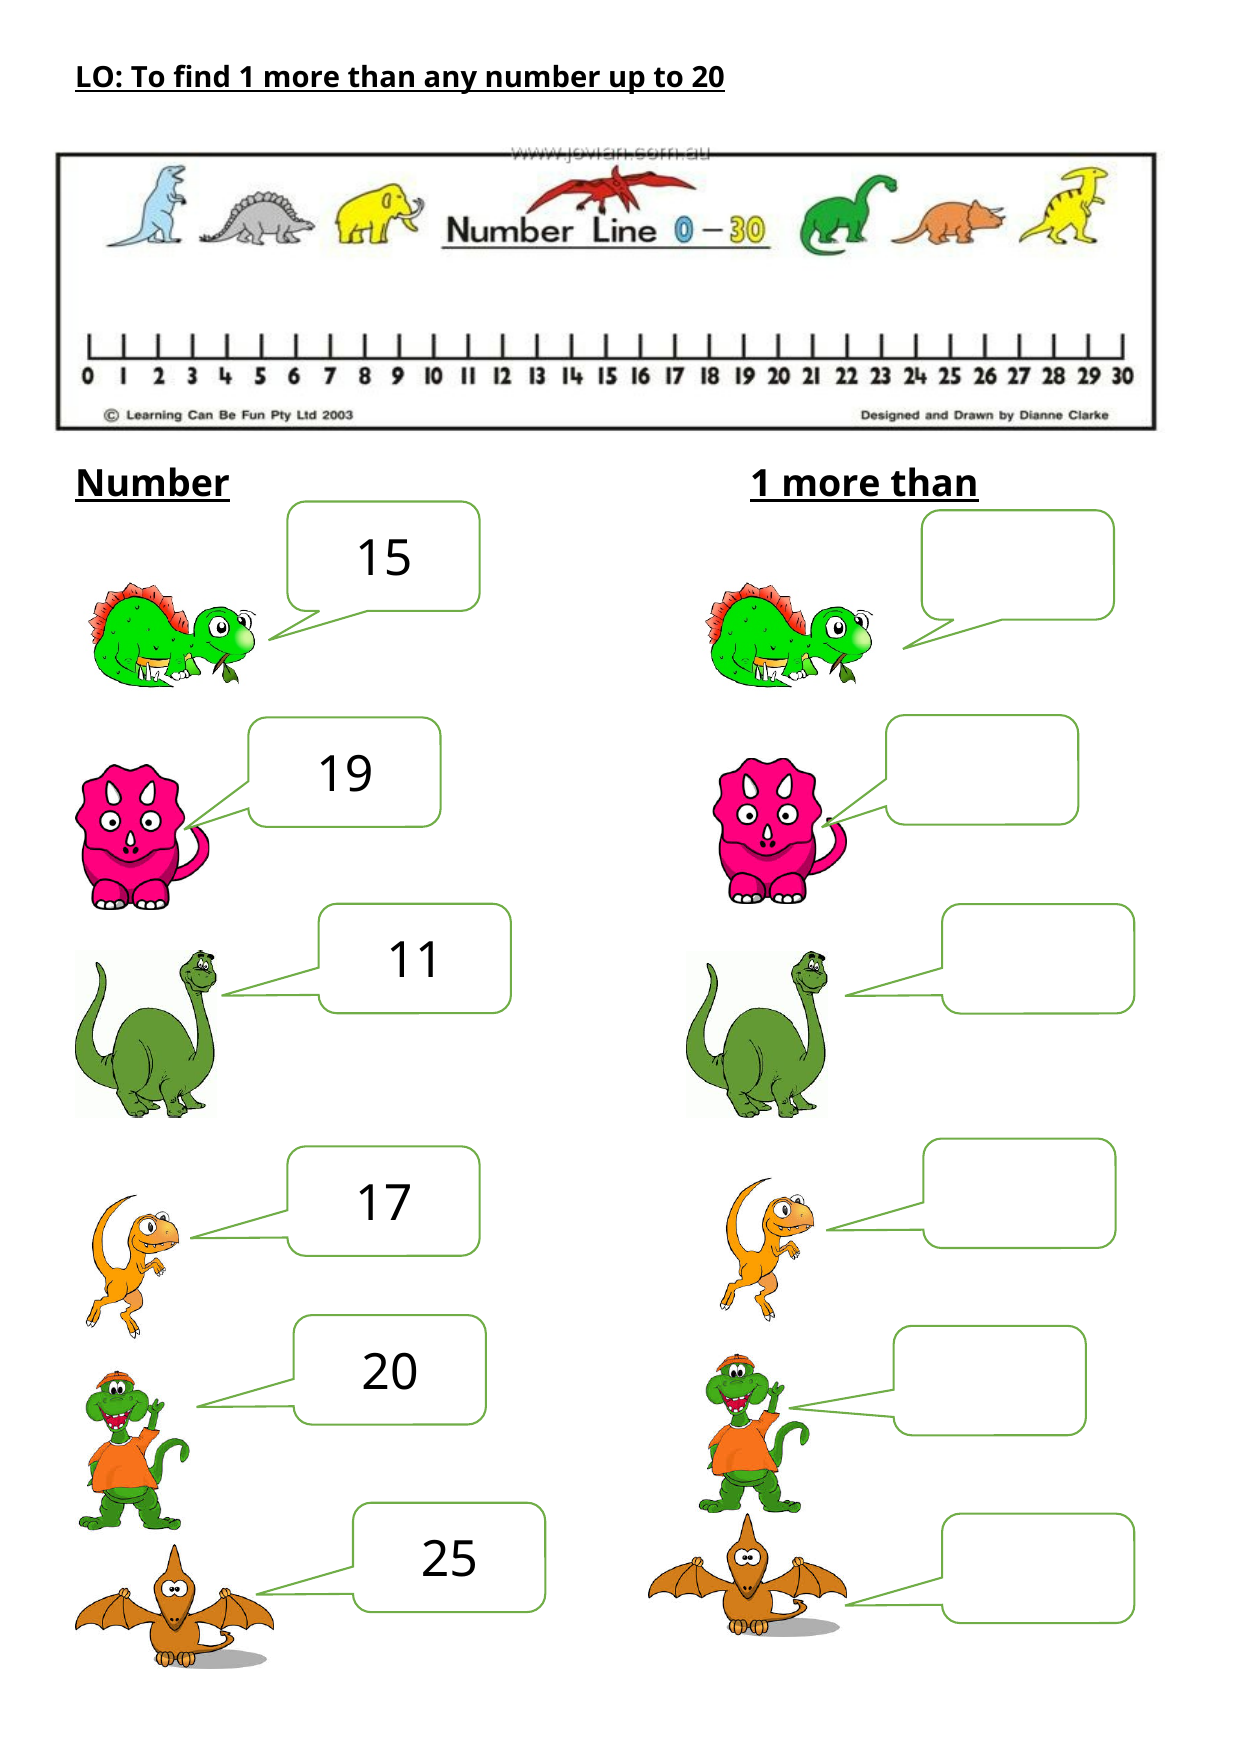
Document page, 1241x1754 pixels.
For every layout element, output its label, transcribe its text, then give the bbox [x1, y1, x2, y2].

text Number 1 more than [75, 456, 1165, 507]
picture [53, 147, 1166, 433]
picture [75, 1183, 188, 1345]
picture [712, 758, 847, 904]
picture [709, 1166, 823, 1328]
picture [692, 576, 887, 704]
picture [75, 1366, 191, 1540]
text LO: To find 1 more than any number up to 20 [75, 56, 1165, 96]
picture [686, 951, 828, 1118]
picture [75, 576, 269, 703]
picture [75, 950, 218, 1118]
picture [648, 1349, 847, 1637]
picture [75, 764, 210, 910]
picture [75, 1544, 274, 1669]
